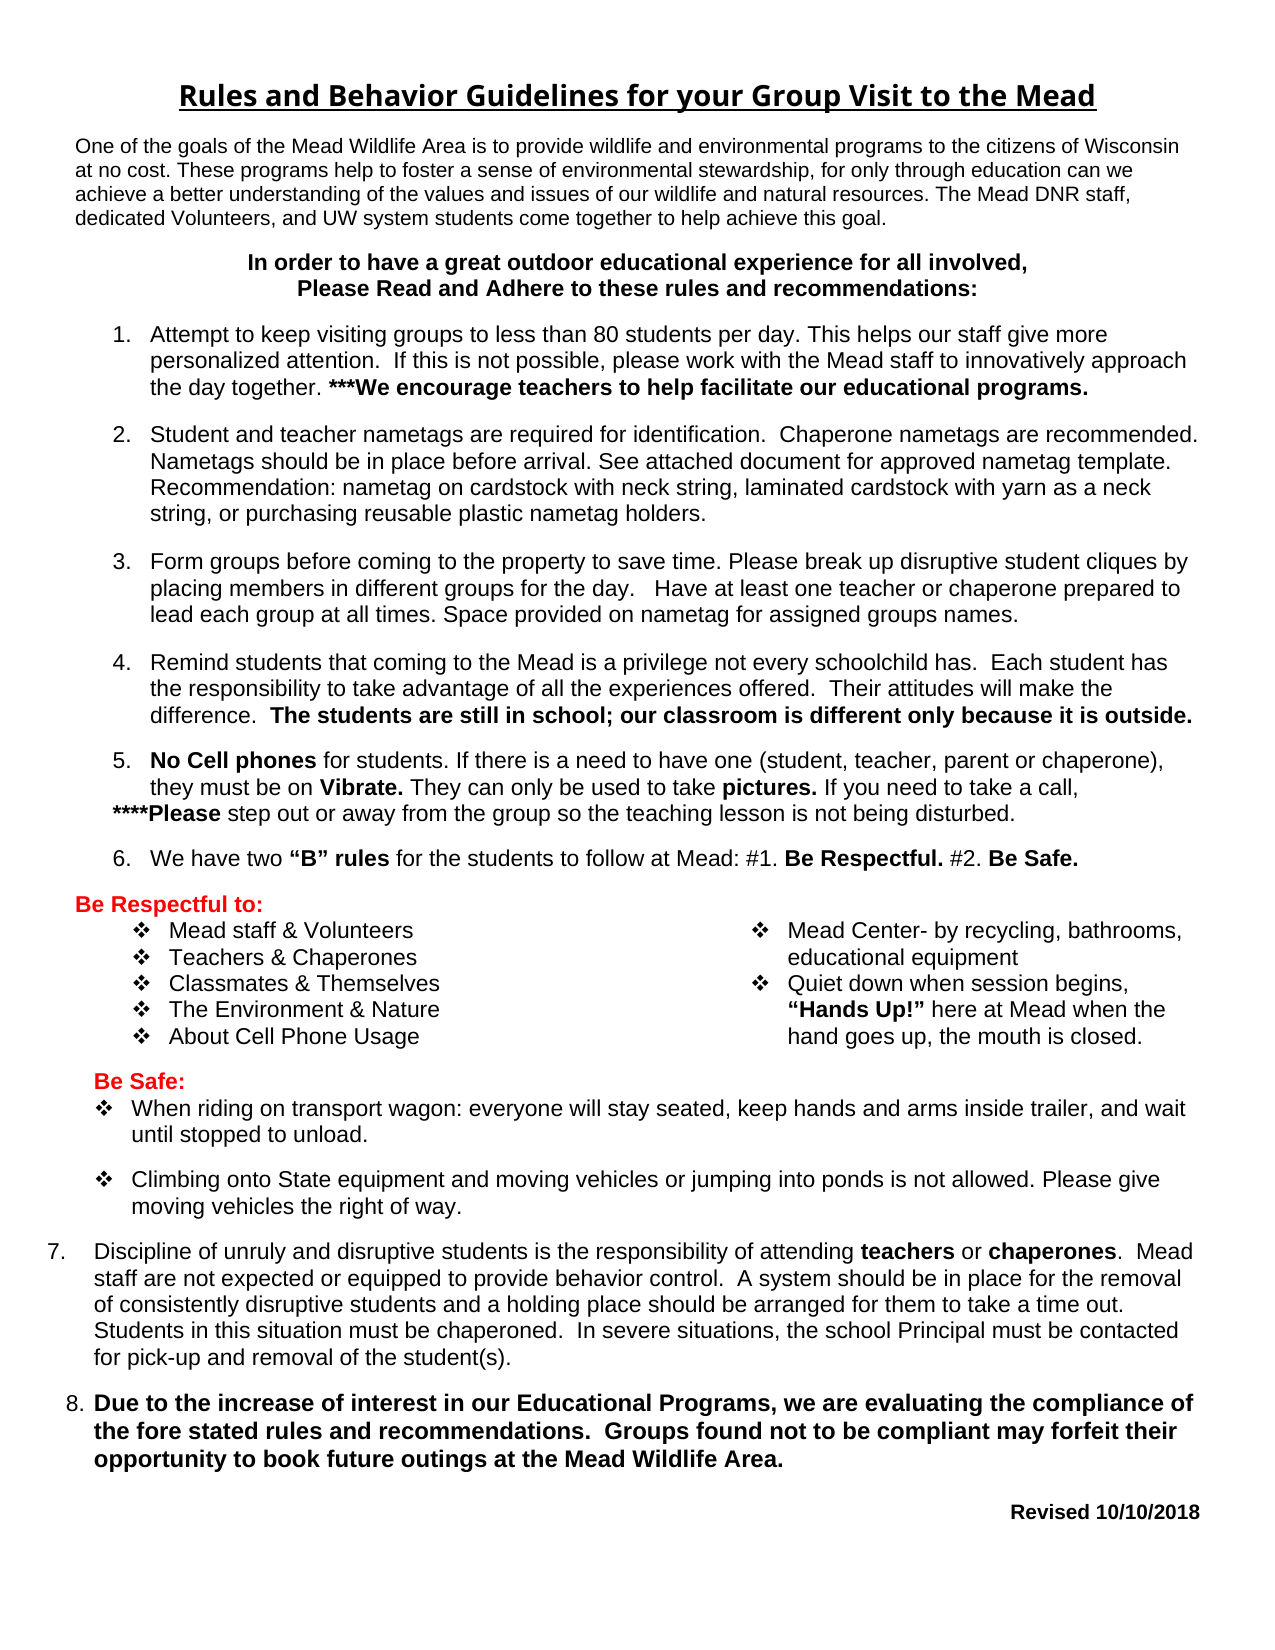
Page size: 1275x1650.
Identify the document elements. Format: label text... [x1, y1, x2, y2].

list Due to the increase of interest in our Educational Programs, we are evaluating the compliance of the fore stated rules and recommendations. Groups found not to be compliant may forfeit their opportunity to book future outings at the Mead Wildlife Area. [66, 1389, 1200, 1500]
text Be Safe: [94, 1068, 1200, 1094]
list Mead staff & Volunteers [131, 917, 600, 944]
list Remind students that coming to the Mead is a privilege not every schoolchild has. Each student has the responsibility to take advantage of all the experiences offered. Their attitudes will make the difference. The students are still in school; our classroom is different only because it is outside. [112, 649, 1200, 728]
list Quiet down when session begins, “Hands Up!” here at Mead when the hand goes up, the mouth is closed. [750, 970, 1200, 1049]
list Climbing onto State equipment and moving vehicles or jumping into ponds is not allowed. Please give moving vehicles the right of way. [94, 1166, 1200, 1219]
list Classmates & Themselves [131, 970, 600, 996]
list Form groups before coming to the property to save time. Please break up disruptive student cliques by placing members in different groups for the day. Have at least one teacher or chaperone prepared to lead each group at all times. Space provided on nametag for assigned groups names. [112, 548, 1200, 627]
list The Environment & Nature [131, 996, 600, 1023]
text Revised 10/10/2018 [94, 1500, 1200, 1524]
text Rules and Behavior Guidelines for your Group Visit to the Mead [75, 75, 1200, 115]
list Teachers & Chaperones [131, 944, 600, 970]
text Be Respectful to: [75, 891, 600, 917]
list About Cell Phone Usage [131, 1023, 600, 1049]
list Attempt to keep visiting groups to less than 80 students per day. This helps our staff give more personalized attention. If this is not possible, please work with the Mead staff to innovatively approach the day together. ***We encourage teachers to help facilitate our educational programs. [112, 321, 1200, 400]
text ****Please step out or away from the group so the teaching lesson is not being disturbed. [112, 800, 1200, 826]
text Please Read and Adhere to these rules and recommendations: [75, 275, 1200, 302]
list When riding on transport wagon: everyone will stay seated, keep hands and arms inside trailer, and wait until stopped to unload. [94, 1094, 1200, 1147]
text One of the goals of the Mead Wildlife Area is to provide wildlife and environmental programs to the citizens of Wisconsin at no cost. These programs help to foster a sense of environmental stewardship, for only through education can we achieve a better understanding of the values and issues of our wildlife and natural resources. The Mead DNR staff, dedicated Volunteers, and UW system students come together to help achieve this goal. [75, 134, 1200, 230]
list Mead Center- by recycling, bathrooms, educational equipment [750, 917, 1200, 970]
list Student and teacher nametags are required for identification. Chaperone nametags are recommended. Nametags should be in place before arrival. See attached document for approved nametag template. Recommendation: nametag on cardstock with neck string, laminated cardstock with yarn as a neck string, or purchasing reusable plastic nametag holders. [112, 421, 1200, 527]
list Discipline of unruly and disruptive students is the responsibility of attending teachers or chaperones. Mead staff are not expected or equipped to provide behavior control. A system should be in place for the removal of consistently disruptive students and a holding place should be arranged for them to take a time out. Students in this situation must be chaperoned. In severe situations, the school Principal must be contacted for pick-up and removal of the student(s). [47, 1238, 1200, 1370]
list We have two “B” rules for the students to follow at Mead: #1. Be Respectful. #2. Be Safe. [112, 845, 1200, 872]
text In order to have a great outdoor educational experience for all involved, [75, 249, 1200, 275]
list No Cell phones for students. If there is a need to have one (student, teacher, parent or chaperone), they must be on Vibrate. They can only be used to take pictures. If you need to take a call, [112, 747, 1200, 800]
